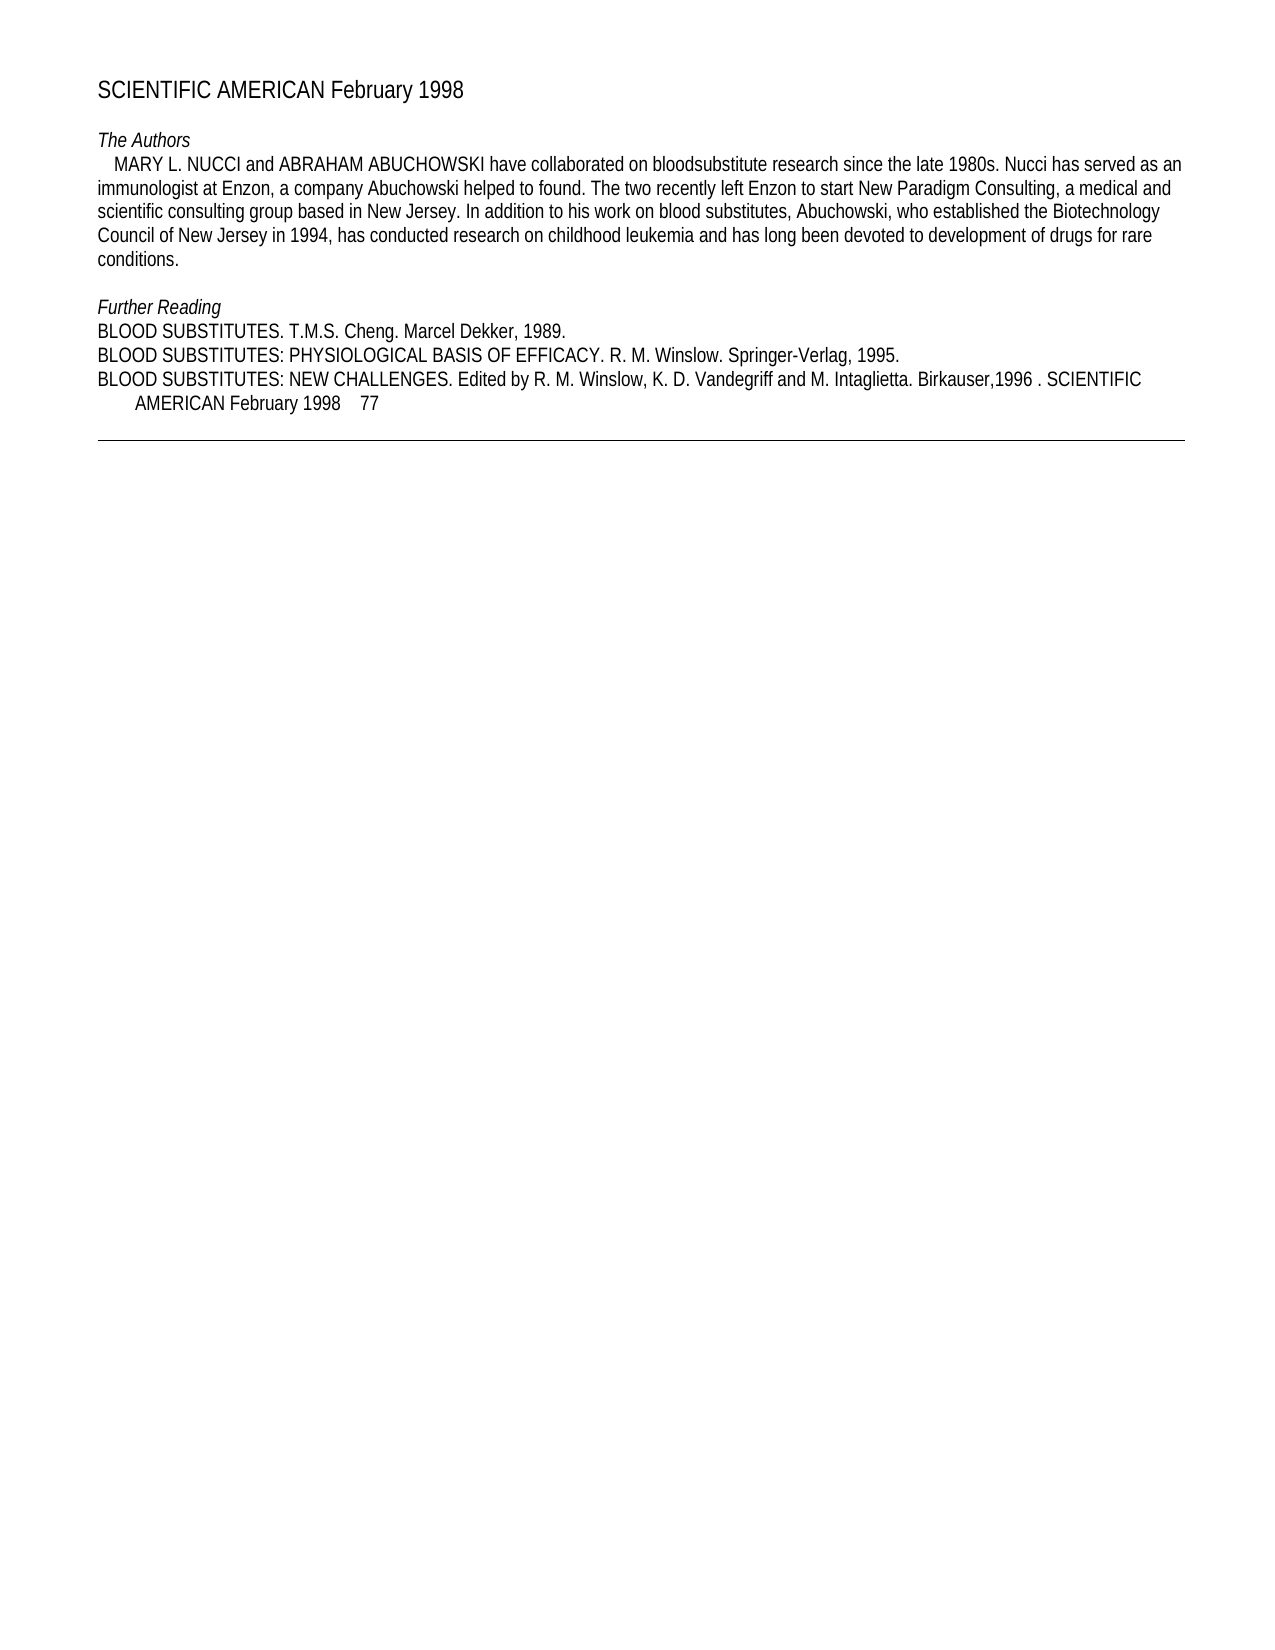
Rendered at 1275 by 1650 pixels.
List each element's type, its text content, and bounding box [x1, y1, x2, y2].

text Further Reading [97, 295, 1200, 319]
text MARY L. NUCCI and ABRAHAM ABUCHOWSKI have collaborated on blood substitute research since the late 1980s. Nucci has served as an immunologist at Enzon, a company Abuchowski helped to found. The two recently left Enzon to start New Paradigm Consulting, a medical and scientific consulting group based in New Jersey. In addition to his work on blood substitutes, Abuchowski, who established the Biotechnology Council of New Jersey in 1994, has conducted research on childhood leukemia and has long been devoted to development of drugs for rare conditions. [97, 152, 1200, 271]
text BLOOD SUBSTITUTES: PHYSIOLOGICAL BASIS OF EFFICACY. R. M. Winslow. Springer-Verlag, 1995. [97, 343, 1200, 367]
text The Authors [97, 128, 1200, 152]
text BLOOD SUBSTITUTES. T.M.S. Cheng. Marcel Dekker, 1989. [97, 319, 1200, 343]
text BLOOD SUBSTITUTES: NEW CHALLENGES. Edited by R. M. Winslow, K. D. Vandegriff and M. Intaglietta. Birkauser,1996 . SCIENTIFIC AMERICAN February 1998 77 [97, 367, 1200, 415]
